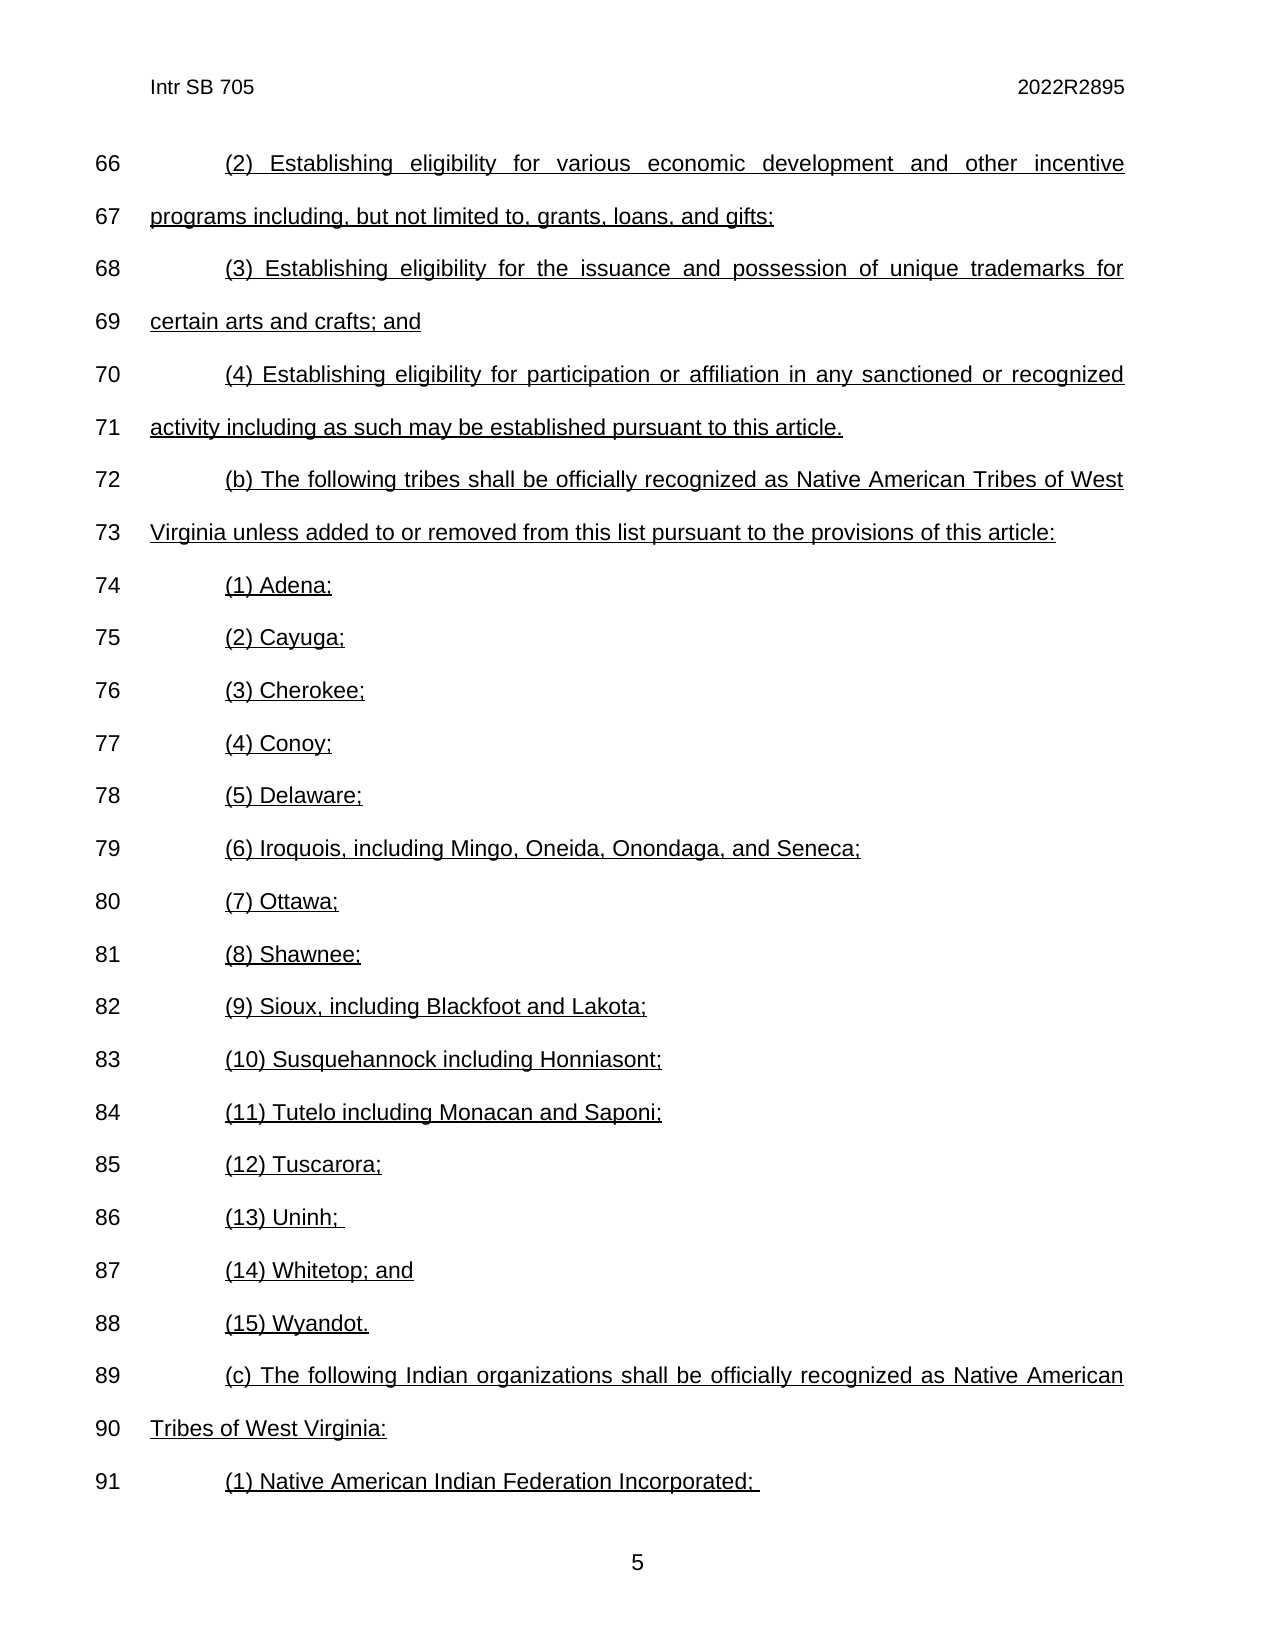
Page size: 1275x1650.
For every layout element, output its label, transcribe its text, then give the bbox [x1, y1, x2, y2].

text (10) Susquehannock including Honniasont; [150, 1046, 1125, 1072]
text (2) Cayuga; [150, 624, 1125, 651]
text (14) Whitetop; and [150, 1257, 1125, 1283]
text (4) Establishing eligibility for participation or affiliation in any sanctioned or recognized activity including as such may be established pursuant to this article. [150, 361, 1125, 440]
text (15) Wyandot. [150, 1309, 1125, 1336]
text (8) Shawnee; [150, 941, 1125, 967]
text (12) Tuscarora; [150, 1151, 1125, 1178]
text (3) Establishing eligibility for the issuance and possession of unique trademarks for certain arts and crafts; and [150, 255, 1125, 334]
text (13) Uninh; [150, 1204, 1125, 1231]
text (5) Delaware; [150, 782, 1125, 809]
text (9) Sioux, including Blackfoot and Lakota; [150, 993, 1125, 1020]
text (b) The following tribes shall be officially recognized as Native American Tribes of West Virginia unless added to or removed from this list pursuant to the provisions of this article: [150, 466, 1125, 545]
text (c) The following Indian organizations shall be officially recognized as Native American Tribes of West Virginia: [150, 1362, 1125, 1441]
text (2) Establishing eligibility for various economic development and other incentive programs including, but not limited to, grants, loans, and gifts; [150, 150, 1125, 229]
text (4) Conoy; [150, 730, 1125, 756]
text (1) Adena; [150, 572, 1125, 598]
text (7) Ottawa; [150, 888, 1125, 914]
text (6) Iroquois, including Mingo, Oneida, Onondaga, and Seneca; [150, 835, 1125, 862]
text (11) Tutelo including Monacan and Saponi; [150, 1099, 1125, 1125]
text (3) Cherokee; [150, 677, 1125, 703]
text (1) Native American Indian Federation Incorporated; [150, 1468, 1125, 1494]
